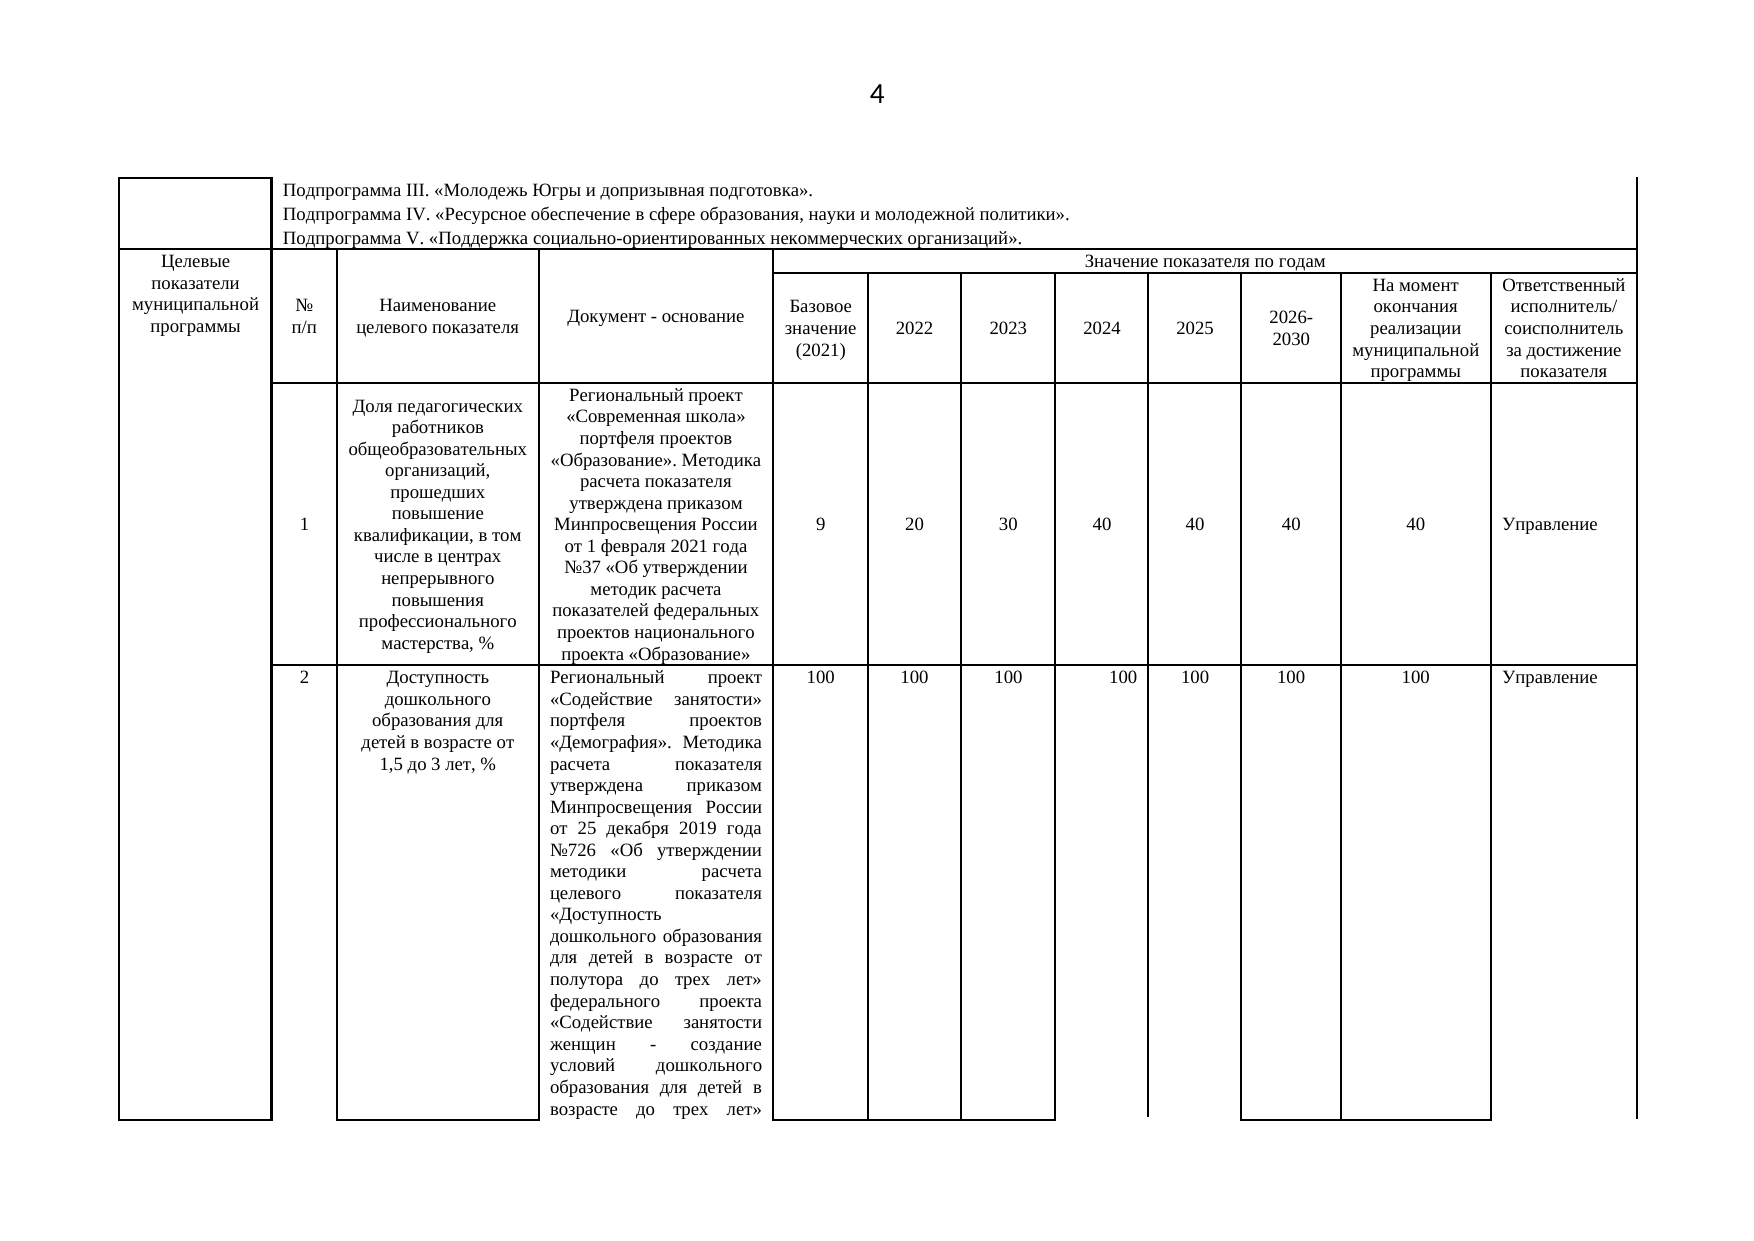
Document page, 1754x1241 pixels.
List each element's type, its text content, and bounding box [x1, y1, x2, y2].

table_cell 100 [1242, 666, 1340, 1119]
table_cell 2023 [962, 274, 1054, 382]
table_cell Целевые показатели муниципальной программы [120, 250, 270, 1119]
table_cell 2025 [1149, 274, 1240, 382]
table_cell Значение показателя по годам [774, 250, 1636, 272]
table_cell 2022 [869, 274, 960, 382]
table_cell 100 [1342, 666, 1490, 1119]
table_cell Управление [1492, 384, 1636, 664]
table_cell 100 [1148, 666, 1240, 1119]
table_cell 1 [273, 384, 336, 664]
table_cell 9 [774, 384, 867, 664]
table_cell 30 [962, 384, 1054, 664]
table_cell 100 [774, 666, 867, 1119]
table_cell 100 [869, 666, 960, 1119]
table_cell Доля педагогических работников общеобразовательных организаций, прошедших повышение квалификации, в том числе в центрах непрерывного повышения профессионального мастерства, % [338, 384, 538, 664]
table_cell Подпрограмма V. «Поддержка социально-ориентированных некоммерческих организаций». [273, 225, 1636, 248]
table_cell 40 [1242, 384, 1340, 664]
table_cell Ответственный исполнитель/ соисполнитель за достижение показателя [1492, 274, 1636, 382]
table_cell 2026-2030 [1242, 274, 1340, 382]
table_cell Базовое значение (2021) [774, 274, 867, 382]
table_cell 100 [1056, 666, 1148, 1119]
table_cell 100 [962, 666, 1054, 1119]
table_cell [338, 666, 538, 1119]
table_cell № п/п [273, 250, 336, 382]
table_cell Региональный проект «Современная школа» портфеля проектов «Образование». Методика расчета показателя утверждена приказом Минпросвещения России от 1 февраля 2021 года №37 «Об утверждении методик расчета показателей федеральных проектов национального проекта «Образование» [540, 384, 772, 664]
table_cell 40 [1149, 384, 1240, 664]
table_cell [540, 666, 772, 1119]
table_cell Подпрограмма III. «Молодежь Югры и допризывная подготовка». [273, 177, 1636, 201]
table_cell 40 [1342, 384, 1490, 664]
table_cell Документ - основание [540, 250, 772, 382]
table_cell 20 [869, 384, 960, 664]
table_cell Наименование целевого показателя [338, 250, 538, 382]
table_cell 2024 [1056, 274, 1147, 382]
table_cell Подпрограмма IV. «Ресурсное обеспечение в сфере образования, науки и молодежной политики». [273, 201, 1636, 224]
table_cell 2 [273, 666, 336, 1119]
table_cell На момент окончания реализации муниципальной программы [1342, 274, 1490, 382]
table_cell 40 [1056, 384, 1147, 664]
table_cell Управление [1492, 666, 1636, 1119]
